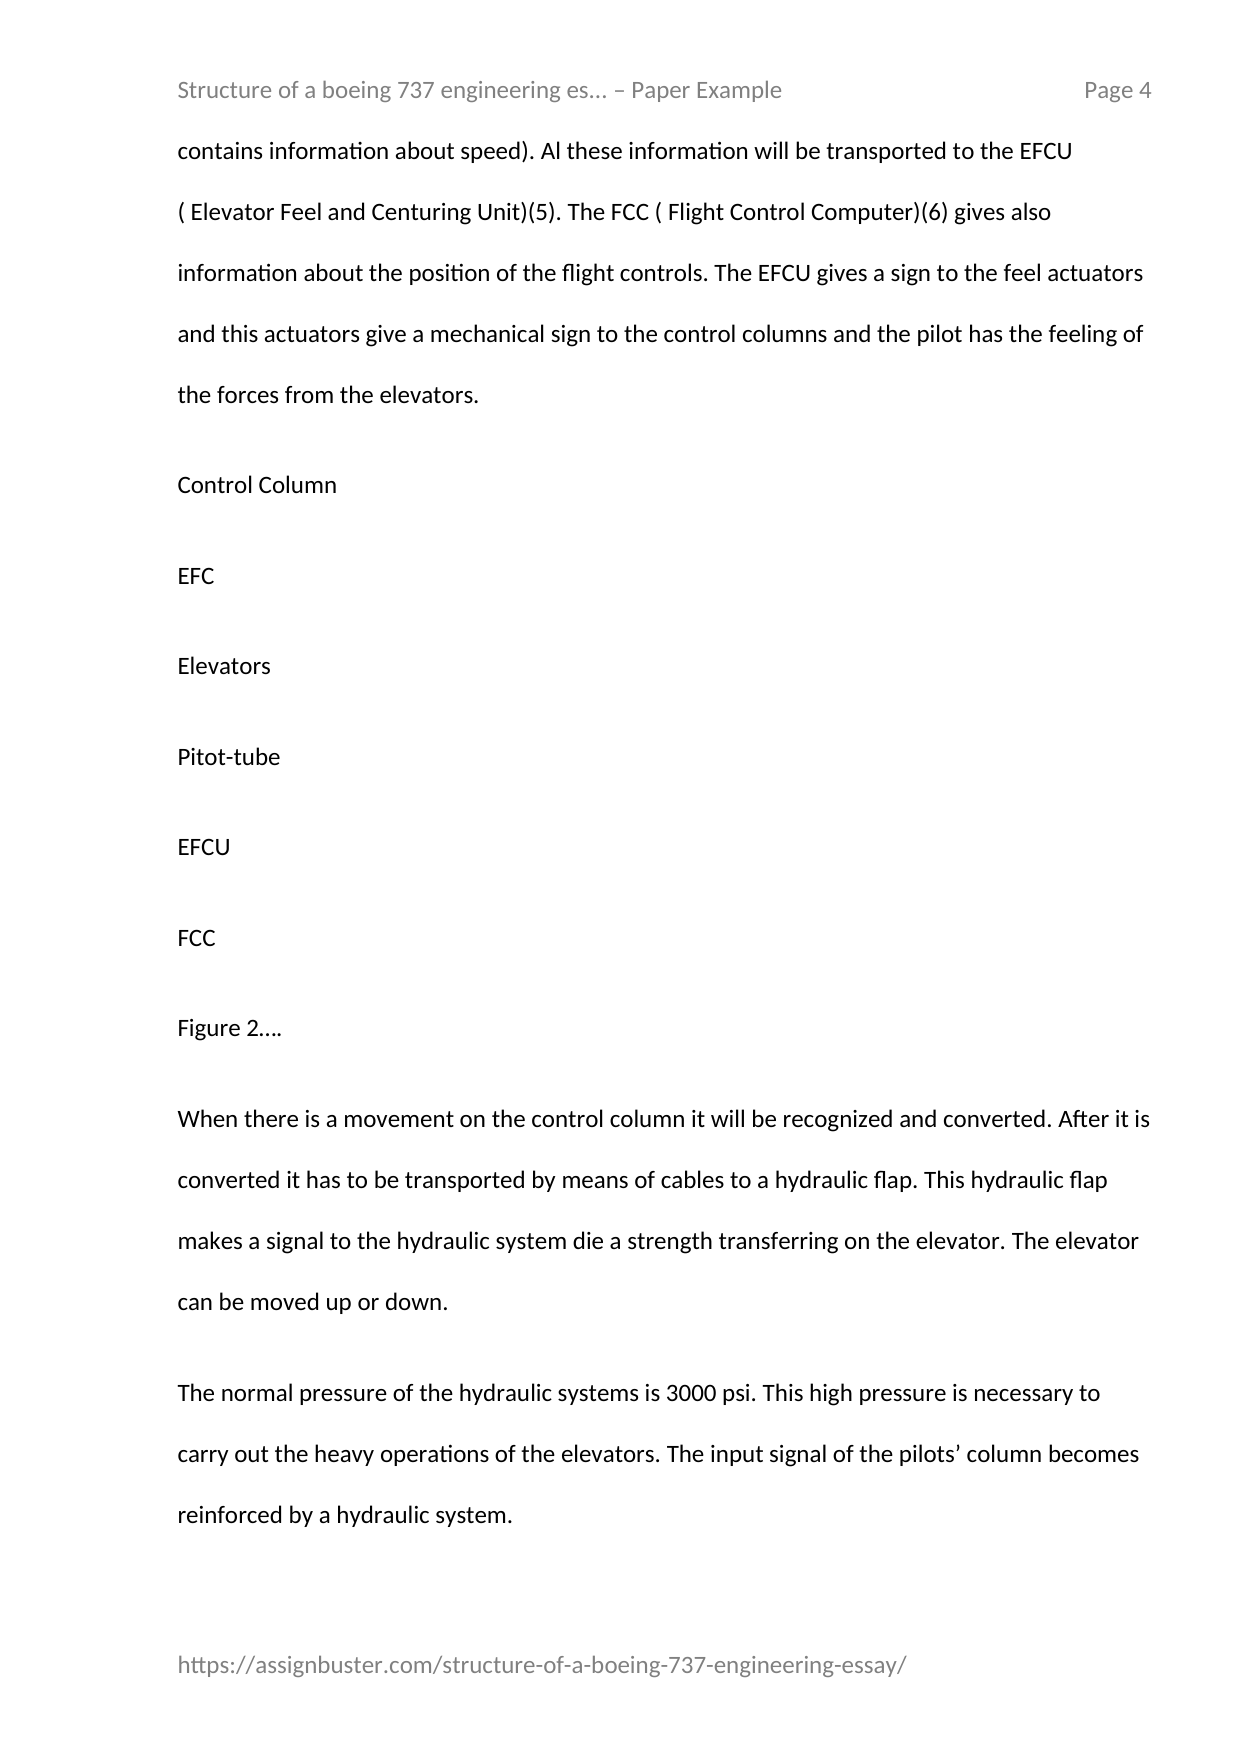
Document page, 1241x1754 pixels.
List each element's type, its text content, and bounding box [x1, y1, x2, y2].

text EFCU [177, 832, 1152, 862]
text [177, 135, 1152, 409]
text Pitot-tube [177, 741, 1152, 772]
text FCC [177, 922, 1152, 953]
text Figure 2…. [177, 1013, 1152, 1043]
text When there is a movement on the control column it will be recognized and converted. After it is converted it has to be transported by means of cables to a hydraulic flap. This hydraulic flap makes a signal to the hydraulic system die a strength transferring on the elevator. The elevator can be moved up or down. [177, 1103, 1152, 1317]
text Control Column [177, 469, 1152, 500]
text The normal pressure of the hydraulic systems is 3000 psi. This high pressure is necessary to carry out the heavy operations of the elevators. The input signal of the pilots’ column becomes reinforced by a hydraulic system. [177, 1377, 1152, 1529]
text Elevators [177, 651, 1152, 681]
text EFC [177, 560, 1152, 591]
